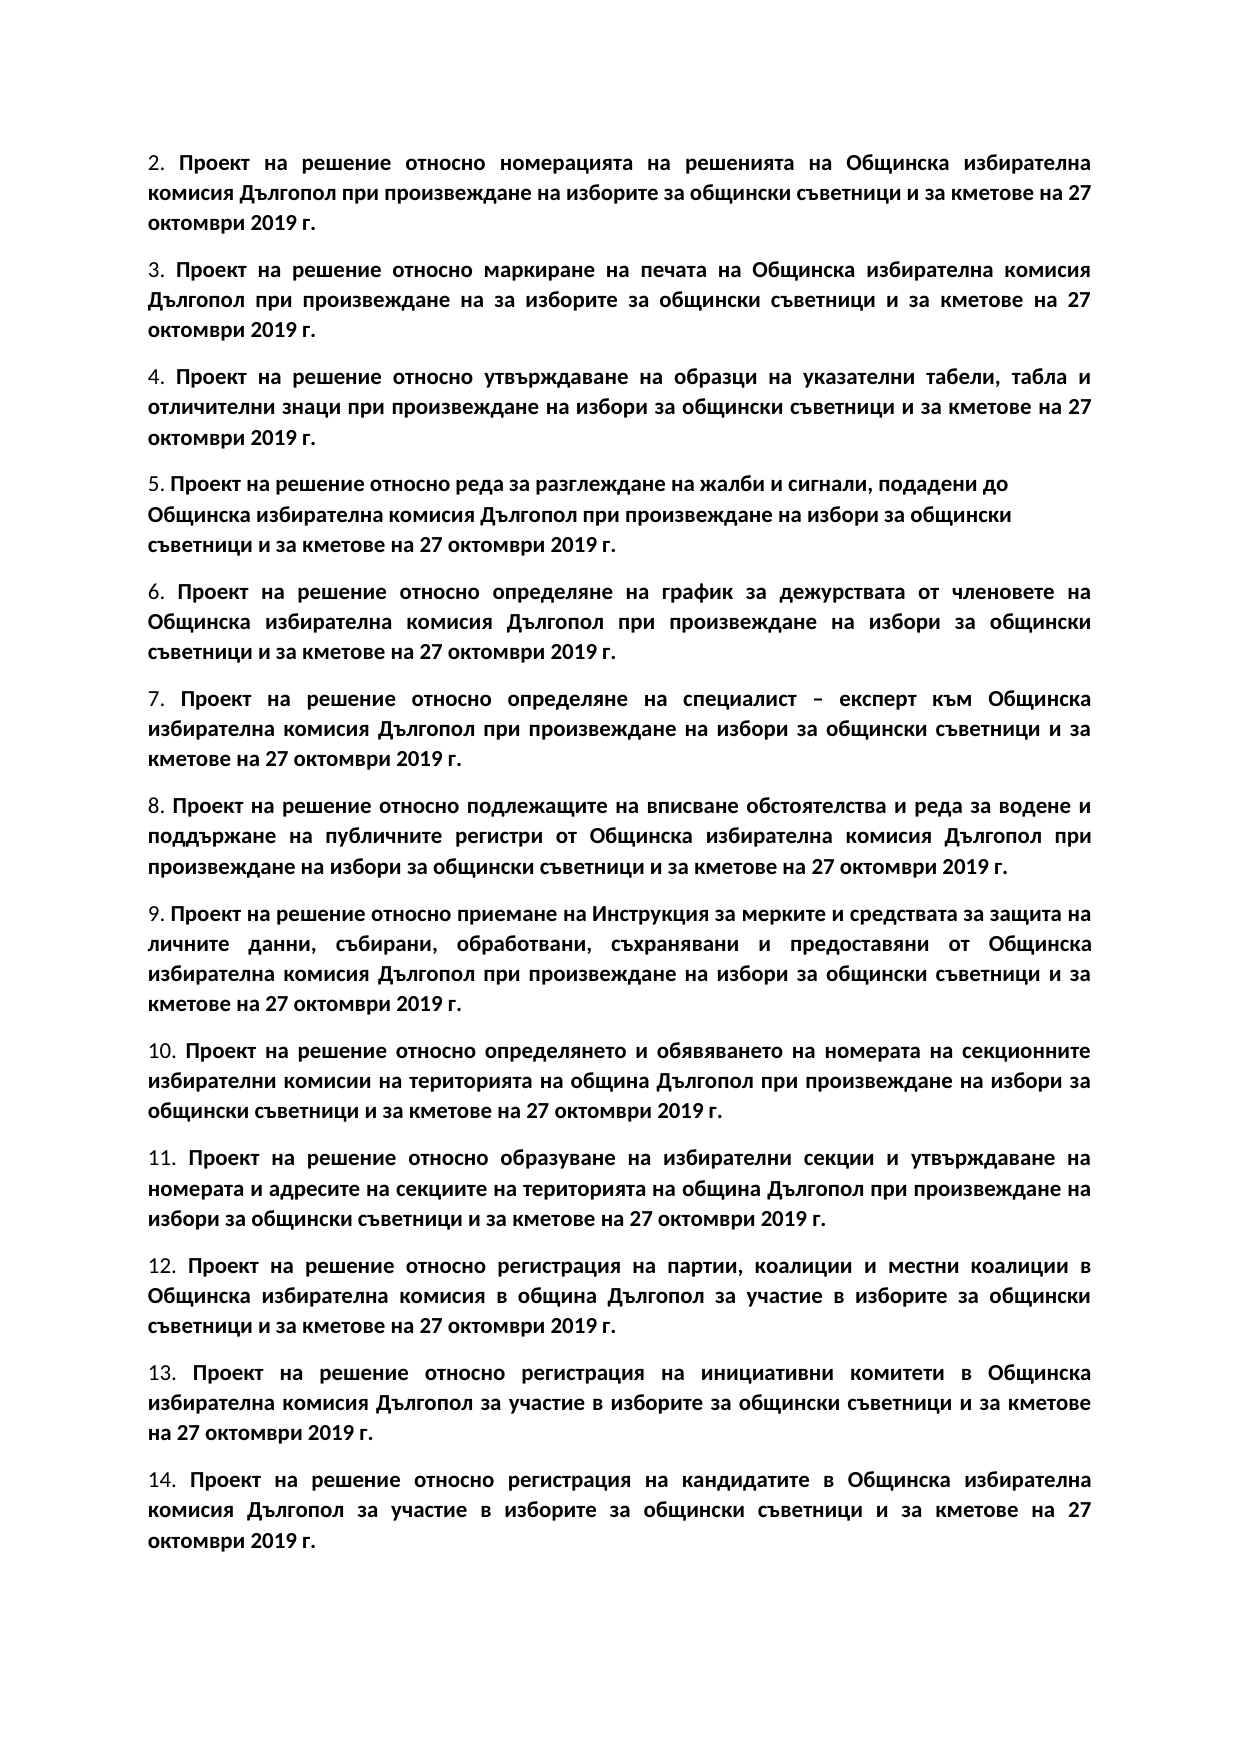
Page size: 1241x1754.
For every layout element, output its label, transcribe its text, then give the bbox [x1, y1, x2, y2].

text 8. Проект на решение относно подлежащите на вписване обстоятелства и реда за водене и поддържане на публичните регистри от Общинска избирателна комисия Дългопол при произвеждане на избори за общински съветници и за кметове на 27 октомври 2019 г. [148, 791, 1093, 880]
text 12. Проект на решение относно регистрация на партии, коалиции и местни коалиции в Общинска избирателна комисия в община Дългопол за участие в изборите за общински съветници и за кметове на 27 октомври 2019 г. [148, 1251, 1093, 1339]
text 10. Проект на решение относно определянето и обявяването на номерата на секционните избирателни комисии на територията на община Дългопол при произвеждане на избори за общински съветници и за кметове на 27 октомври 2019 г. [148, 1036, 1093, 1124]
text 5. Проект на решение относно реда за разглеждане на жалби и сигнали, подадени до Общинска избирателна комисия Дългопол при произвеждане на избори за общински съветници и за кметове на 27 октомври 2019 г. [148, 469, 1093, 558]
text 11. Проект на решение относно образуване на избирателни секции и утвърждаване на номерата и адресите на секциите на територията на община Дългопол при произвеждане на избори за общински съветници и за кметове на 27 октомври 2019 г. [148, 1143, 1093, 1232]
text 4. Проект на решение относно утвърждаване на образци на указателни табели, табла и отличителни знаци при произвеждане на избори за общински съветници и за кметове на 27 октомври 2019 г. [148, 362, 1093, 451]
text 3. Проект на решение относно маркиране на печата на Общинска избирателна комисия Дългопол при произвеждане на за изборите за общински съветници и за кметове на 27 октомври 2019 г. [148, 255, 1093, 343]
text 14. Проект на решение относно регистрация на кандидатите в Общинска избирателна комисия Дългопол за участие в изборите за общински съветници и за кметове на 27 октомври 2019 г. [148, 1465, 1093, 1554]
text 7. Проект на решение относно определяне на специалист – експерт към Общинска избирателна комисия Дългопол при произвеждане на избори за общински съветници и за кметове на 27 октомври 2019 г. [148, 684, 1093, 772]
text 13. Проект на решение относно регистрация на инициативни комитети в Общинска избирателна комисия Дългопол за участие в изборите за общински съветници и за кметове на 27 октомври 2019 г. [148, 1358, 1093, 1446]
text 6. Проект на решение относно определяне на график за дежурствата от членовете на Общинска избирателна комисия Дългопол при произвеждане на избори за общински съветници и за кметове на 27 октомври 2019 г. [148, 577, 1093, 665]
text 9. Проект на решение относно приемане на Инструкция за мерките и средствата за защита на личните данни, събирани, обработвани, съхранявани и предоставяни от Общинска избирателна комисия Дългопол при произвеждане на избори за общински съветници и за кметове на 27 октомври 2019 г. [148, 899, 1093, 1017]
text 2. Проект на решение относно номерацията на решенията на Общинска избирателна комисия Дългопол при произвеждане на изборите за общински съветници и за кметове на 27 октомври 2019 г. [148, 148, 1093, 236]
